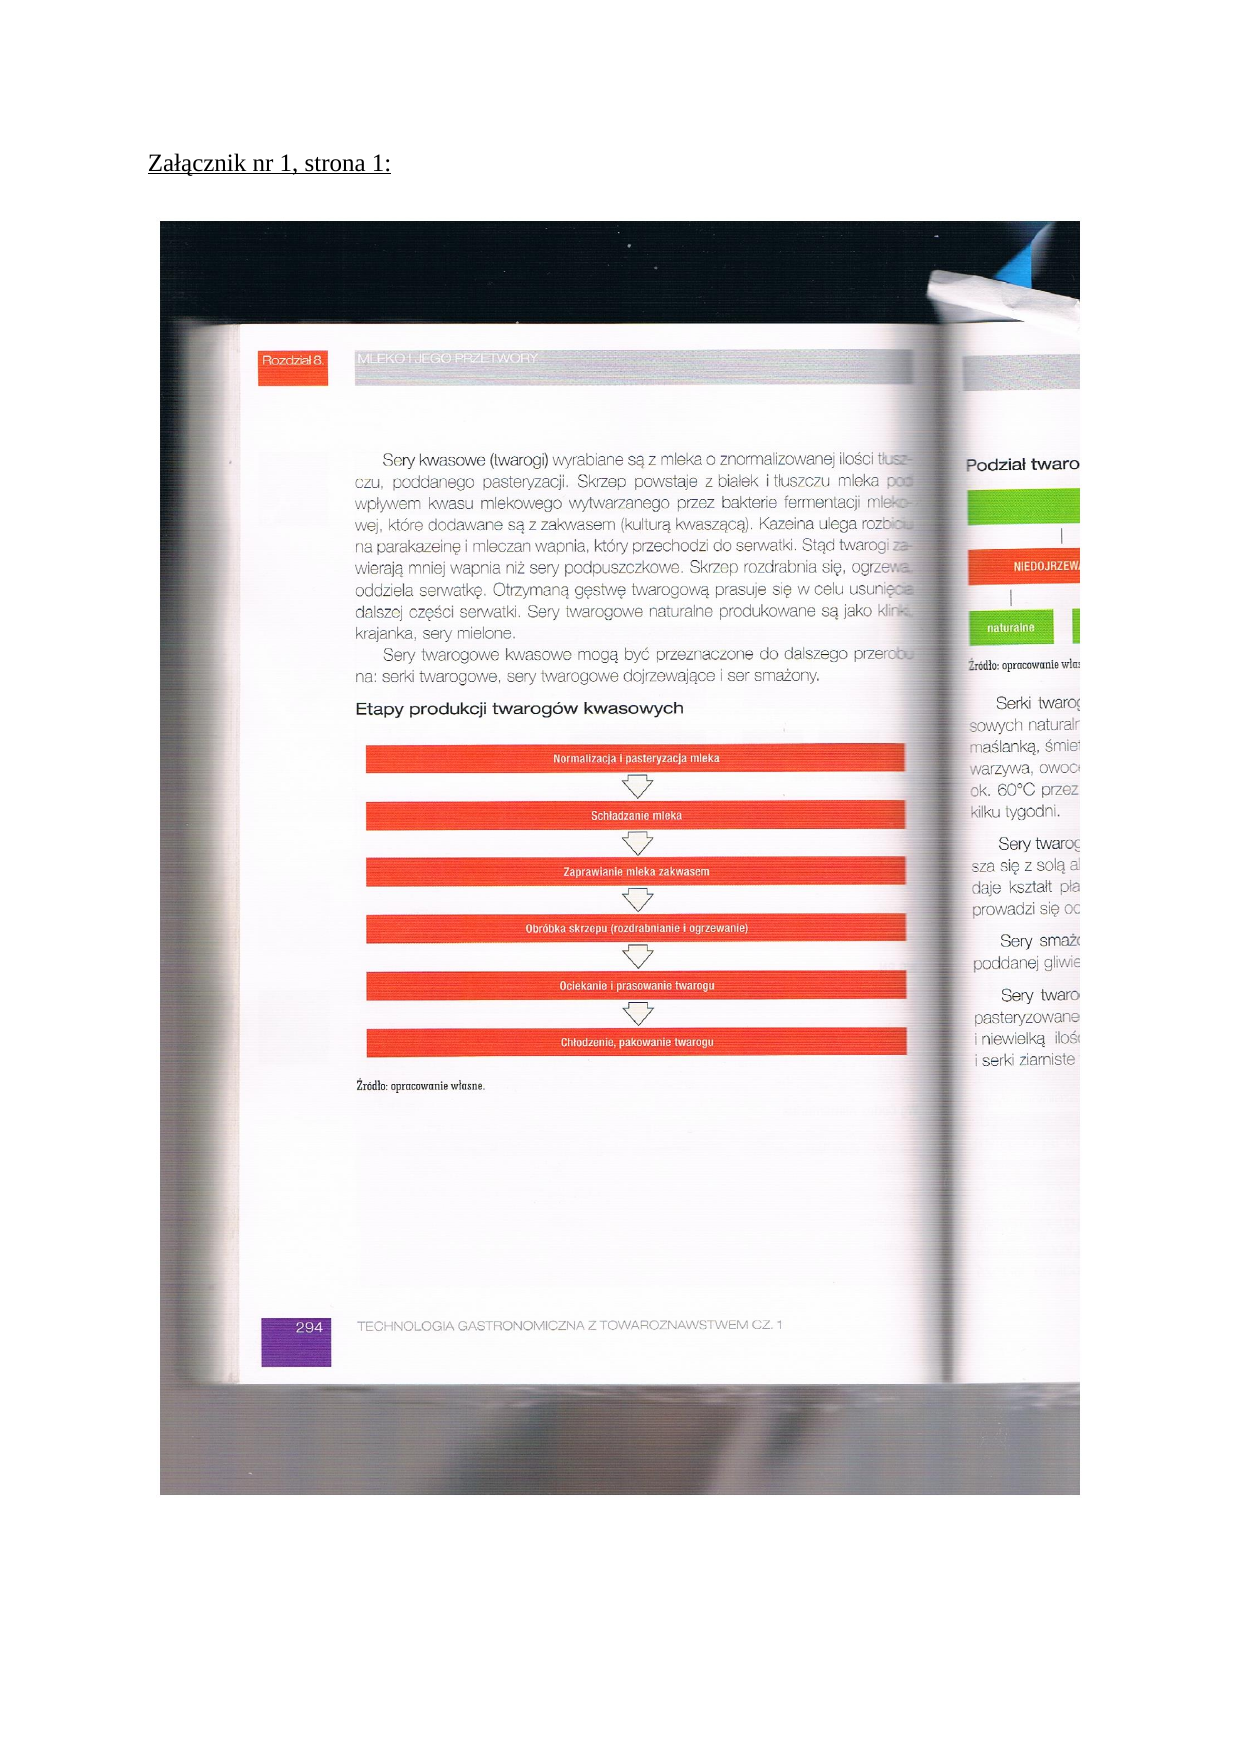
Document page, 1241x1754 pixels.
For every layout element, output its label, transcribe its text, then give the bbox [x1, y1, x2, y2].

text Załącznik nr 1, strona 1: [148, 148, 1093, 176]
picture [147, 208, 1093, 1508]
